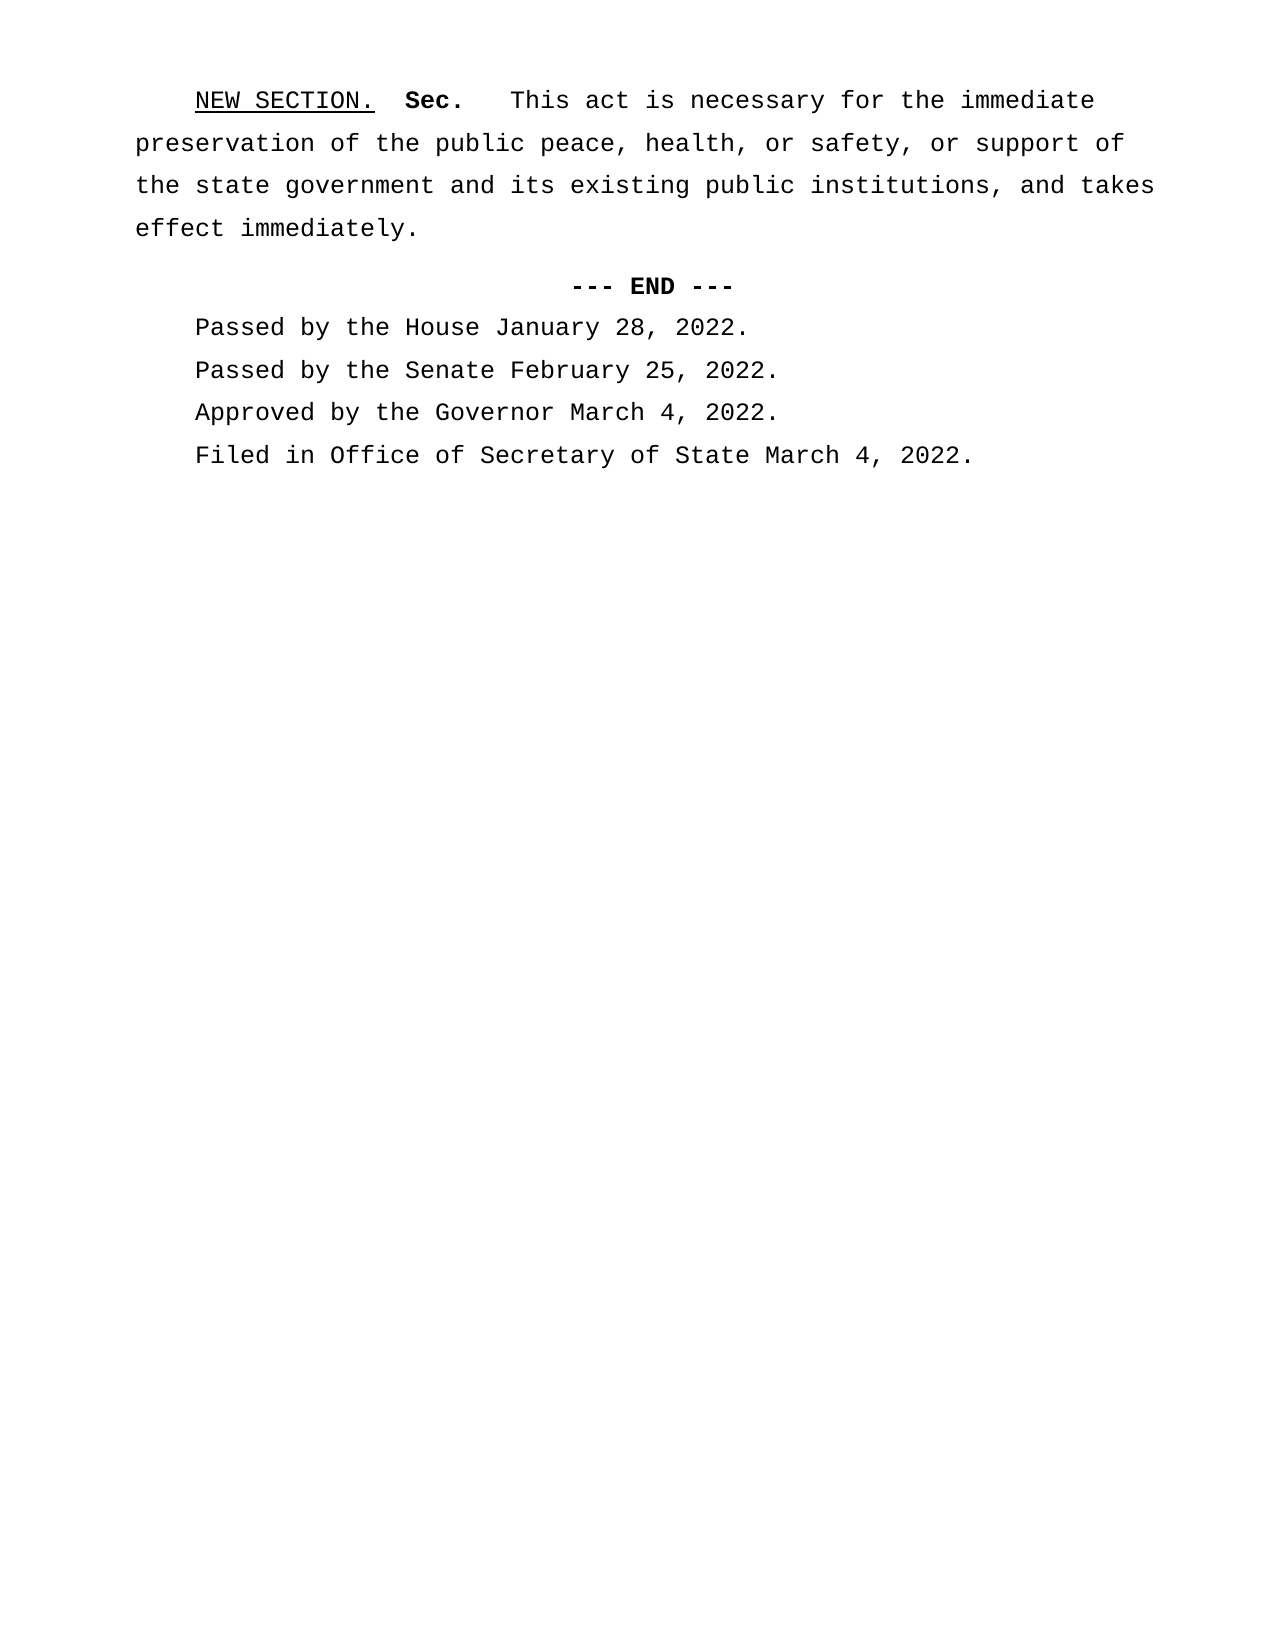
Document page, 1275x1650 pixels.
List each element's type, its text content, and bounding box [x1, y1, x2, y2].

text Approved by the Governor March 4, 2022. [135, 387, 1170, 429]
text Passed by the House January 28, 2022. [135, 302, 1170, 344]
text Filed in Office of Secretary of State March 4, 2022. [135, 429, 1170, 472]
text --- END --- [135, 273, 1170, 302]
text NEW SECTION. Sec. This act is necessary for the immediate preservation of the public peace, health, or safety, or support of the state government and its existing public institutions, and takes effect immediately. [135, 75, 1170, 245]
text Passed by the Senate February 25, 2022. [135, 344, 1170, 387]
